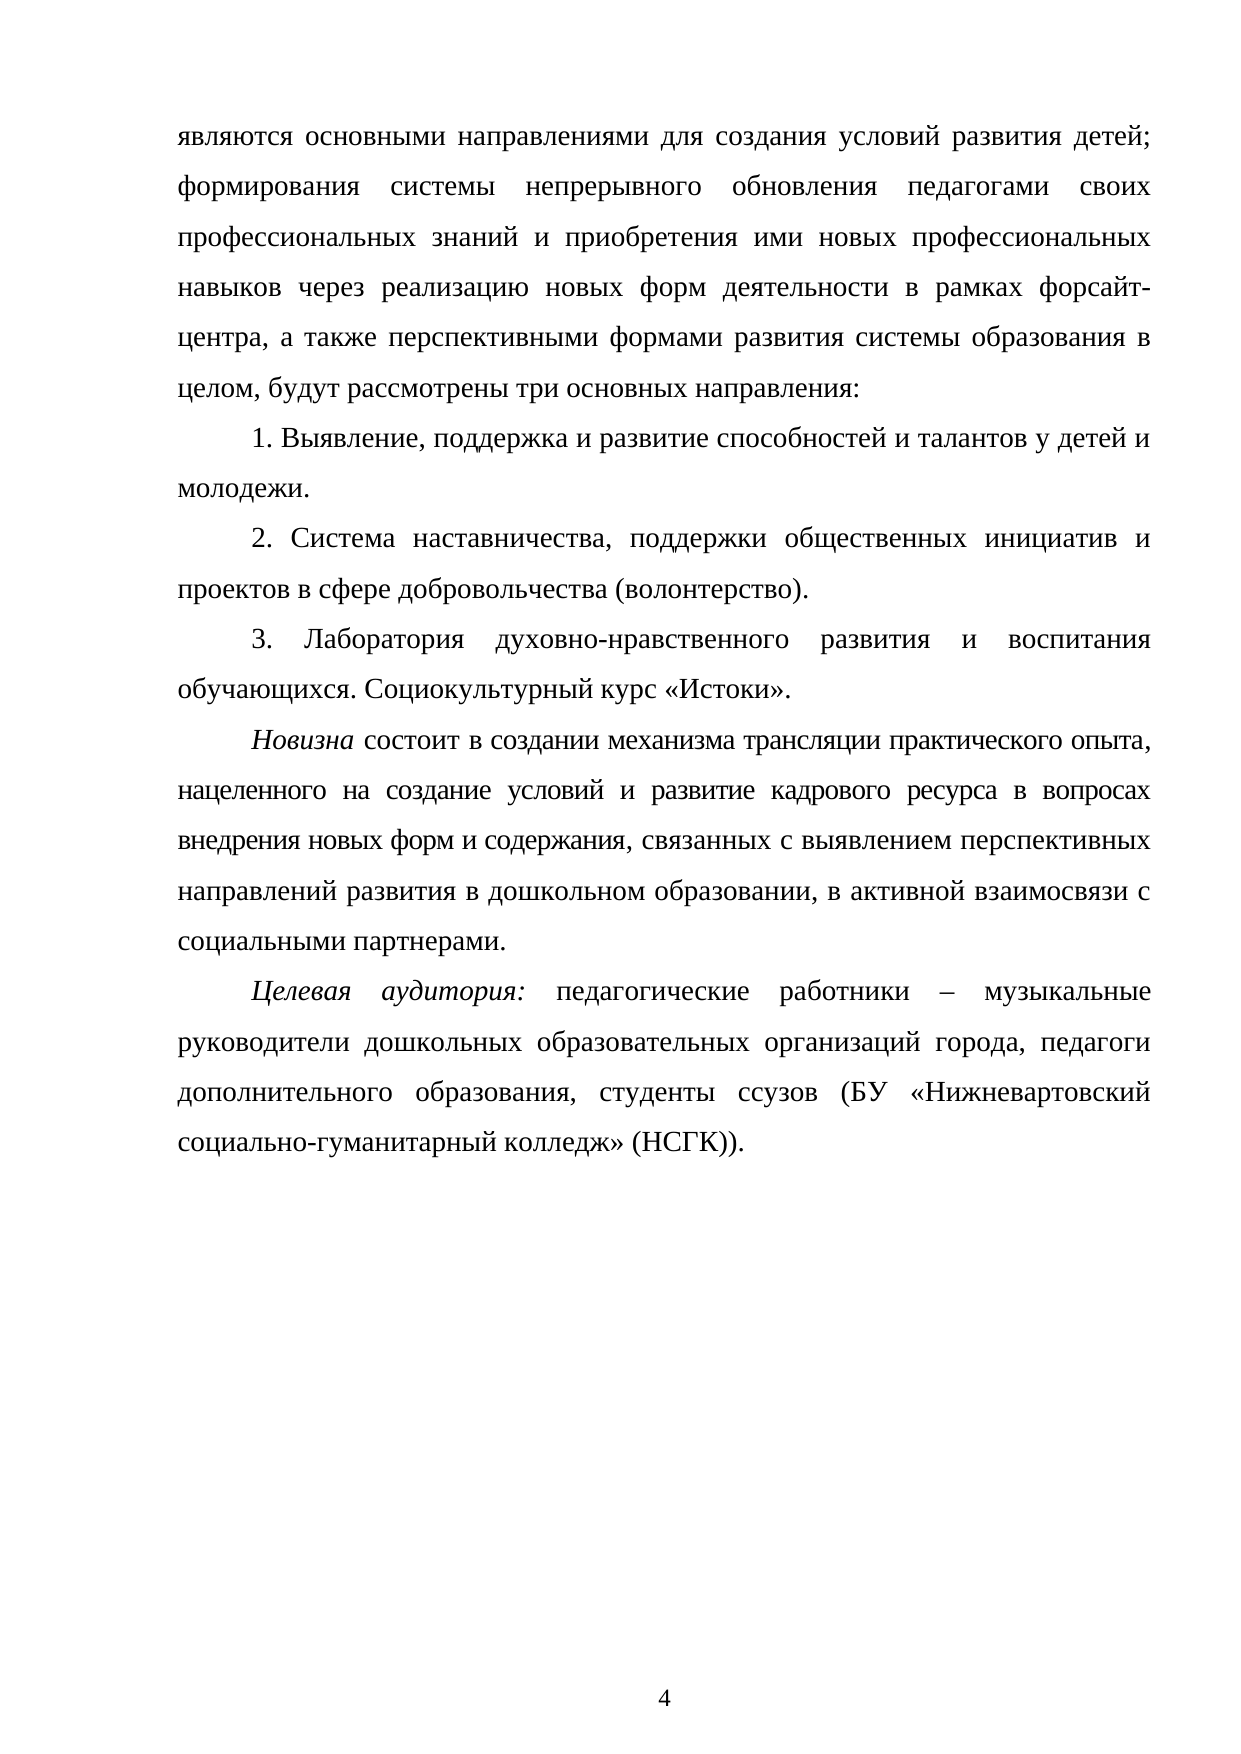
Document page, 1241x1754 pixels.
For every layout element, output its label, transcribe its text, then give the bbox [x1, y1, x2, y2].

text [177, 118, 1152, 219]
text 3. Лаборатория духовно-нравственного развития и воспитания обучающихся. Социокультурный курс «Истоки». [177, 621, 1152, 705]
text Целевая аудитория: педагогические работники – музыкальные руководители дошкольных образовательных организаций города, педагоги дополнительного образования, студенты ссузов (БУ «Нижневартовский социально-гуманитарный колледж» (НСГК)). [177, 973, 1152, 1158]
text 1. Выявление, поддержка и развитие способностей и талантов у детей и молодежи. [177, 420, 1152, 504]
text Новизна состоит в создании механизма трансляции практического опыта, нацеленного на создание условий и развитие кадрового ресурса в вопросах внедрения новых форм и содержания, связанных с выявлением перспективных направлений развития в дошкольном образовании, в активной взаимосвязи с социальными партнерами. [177, 722, 1152, 957]
text 2. Система наставничества, поддержки общественных инициатив и проектов в сфере добровольчества (волонтерство). [177, 521, 1152, 604]
